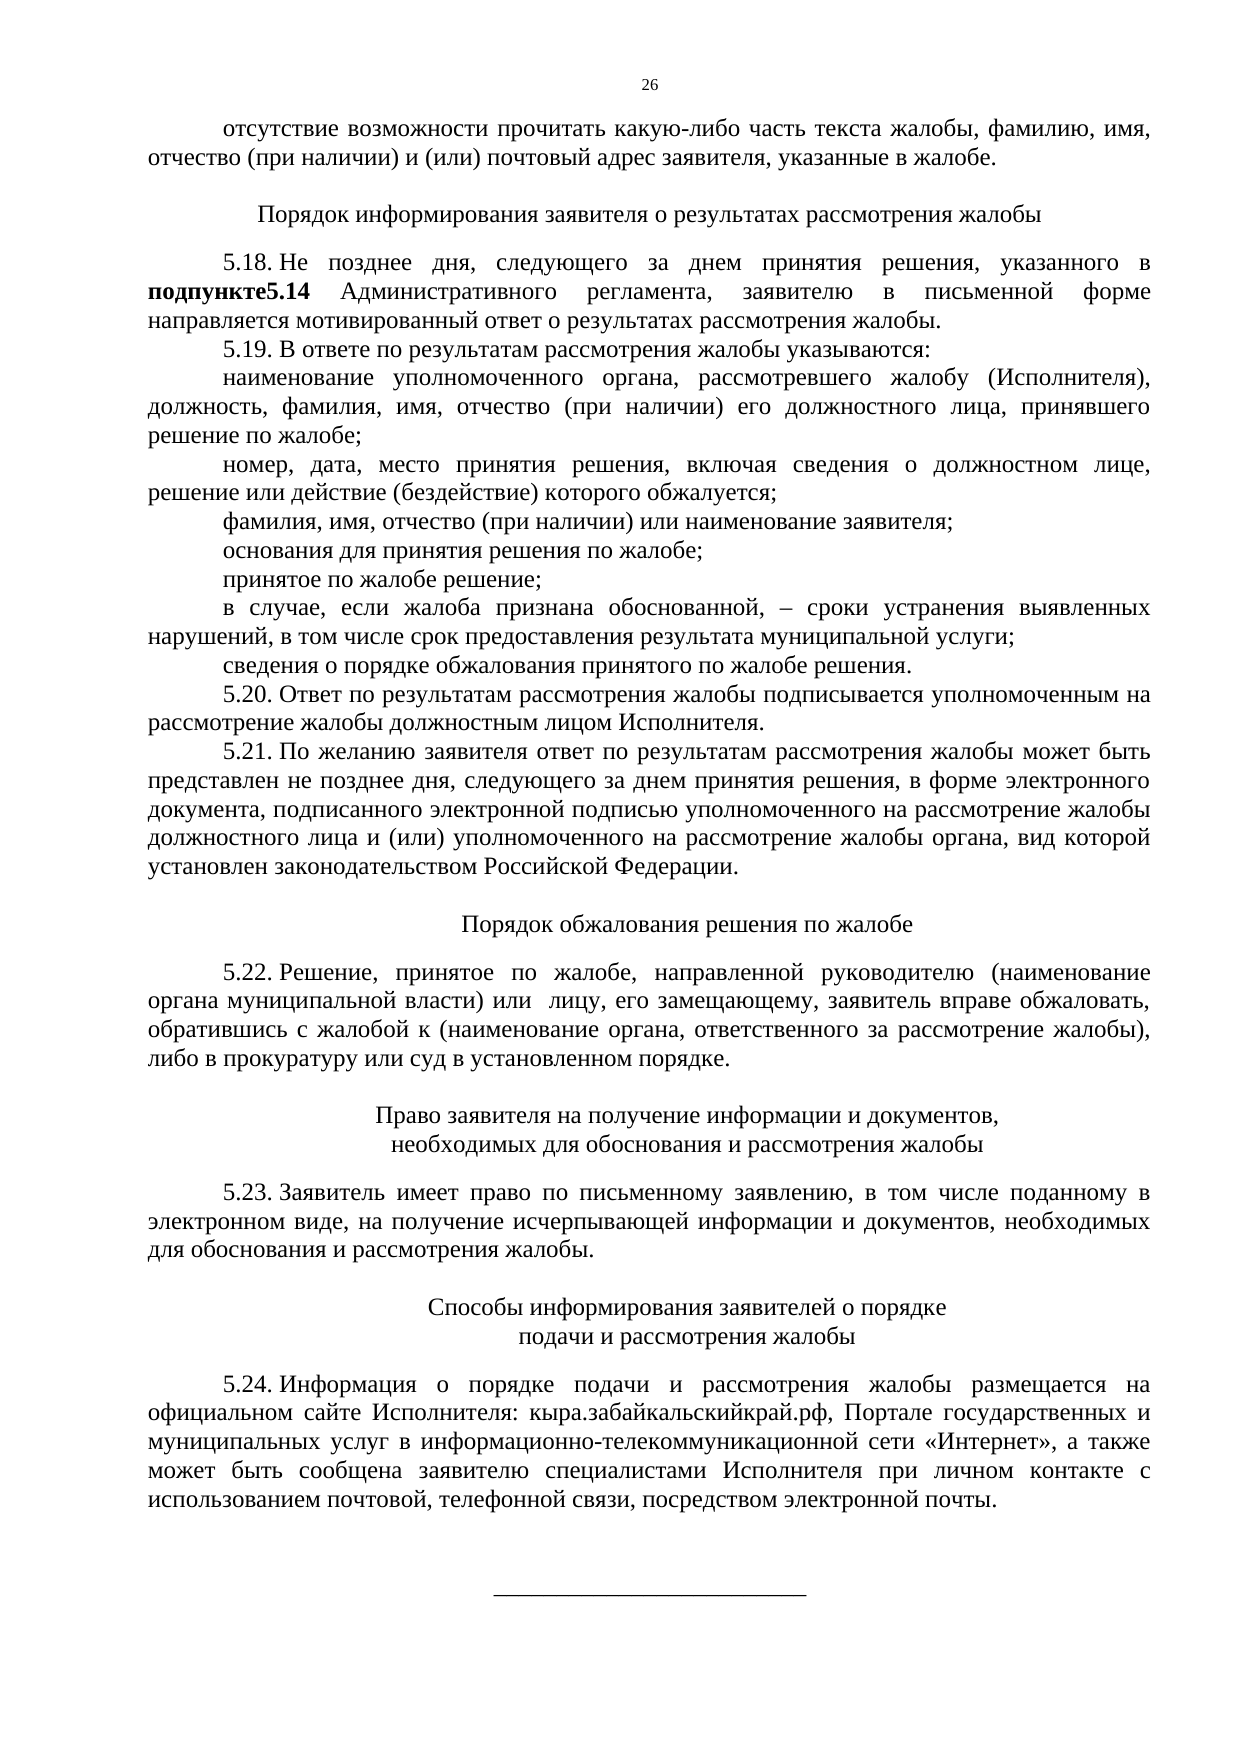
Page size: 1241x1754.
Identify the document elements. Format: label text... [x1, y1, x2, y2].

text 5.24. Информация о порядке подачи и рассмотрения жалобы размещается на официальном сайте Исполнителя: кыра.забайкальскийкрай.рф, Портале государственных и муниципальных услуг в информационно-телекоммуникационной сети «Интернет», а также может быть сообщена заявителю специалистами Исполнителя при личном контакте с использованием почтовой, телефонной связи, посредством электронной почты. [148, 1369, 1152, 1512]
text Порядок информирования заявителя о результатах рассмотрения жалобы [148, 199, 1152, 228]
text 5.18. Не позднее дня, следующего за днем принятия решения, указанного в подпункте5.14 Административного регламента, заявителю в письменной форме направляется мотивированный ответ о результатах рассмотрения жалобы. [148, 247, 1152, 334]
text необходимых для обоснования и рассмотрения жалобы [148, 1129, 1152, 1158]
text номер, дата, место принятия решения, включая сведения о должностном лице, решение или действие (бездействие) которого обжалуется; [148, 449, 1152, 506]
text принятое по жалобе решение; [148, 564, 1152, 592]
text подачи и рассмотрения жалобы [148, 1321, 1152, 1349]
text 5.20. Ответ по результатам рассмотрения жалобы подписывается уполномоченным на рассмотрение жалобы должностным лицом Исполнителя. [148, 679, 1152, 736]
text 5.19. В ответе по результатам рассмотрения жалобы указываются: [148, 334, 1152, 362]
text сведения о порядке обжалования принятого по жалобе решения. [148, 650, 1152, 679]
text 5.21. По желанию заявителя ответ по результатам рассмотрения жалобы может быть представлен не позднее дня, следующего за днем принятия решения, в форме электронного документа, подписанного электронной подписью уполномоченного на рассмотрение жалобы должностного лица и (или) уполномоченного на рассмотрение жалобы органа, вид которой установлен законодательством Российской Федерации. [148, 736, 1152, 880]
text Порядок обжалования решения по жалобе [148, 909, 1152, 937]
text фамилия, имя, отчество (при наличии) или наименование заявителя; [148, 506, 1152, 535]
text Способы информирования заявителей о порядке [148, 1292, 1152, 1321]
text _________________________ [148, 1570, 1152, 1599]
text отсутствие возможности прочитать какую-либо часть текста жалобы, фамилию, имя, отчество (при наличии) и (или) почтовый адрес заявителя, указанные в жалобе. [148, 113, 1152, 171]
text в случае, если жалоба признана обоснованной, – сроки устранения выявленных нарушений, в том числе срок предоставления результата муниципальной услуги; [148, 592, 1152, 650]
text Право заявителя на получение информации и документов, [148, 1100, 1152, 1129]
text 5.22. Решение, принятое по жалобе, направленной руководителю (наименование органа муниципальной власти) или лицу, его замещающему, заявитель вправе обжаловать, обратившись с жалобой к (наименование органа, ответственного за рассмотрение жалобы), либо в прокуратуру или суд в установленном порядке. [148, 957, 1152, 1072]
text 5.23. Заявитель имеет право по письменному заявлению, в том числе поданному в электронном виде, на получение исчерпывающей информации и документов, необходимых для обоснования и рассмотрения жалобы. [148, 1177, 1152, 1263]
text основания для принятия решения по жалобе; [148, 535, 1152, 564]
text наименование уполномоченного органа, рассмотревшего жалобу (Исполнителя), должность, фамилия, имя, отчество (при наличии) его должностного лица, принявшего решение по жалобе; [148, 362, 1152, 449]
